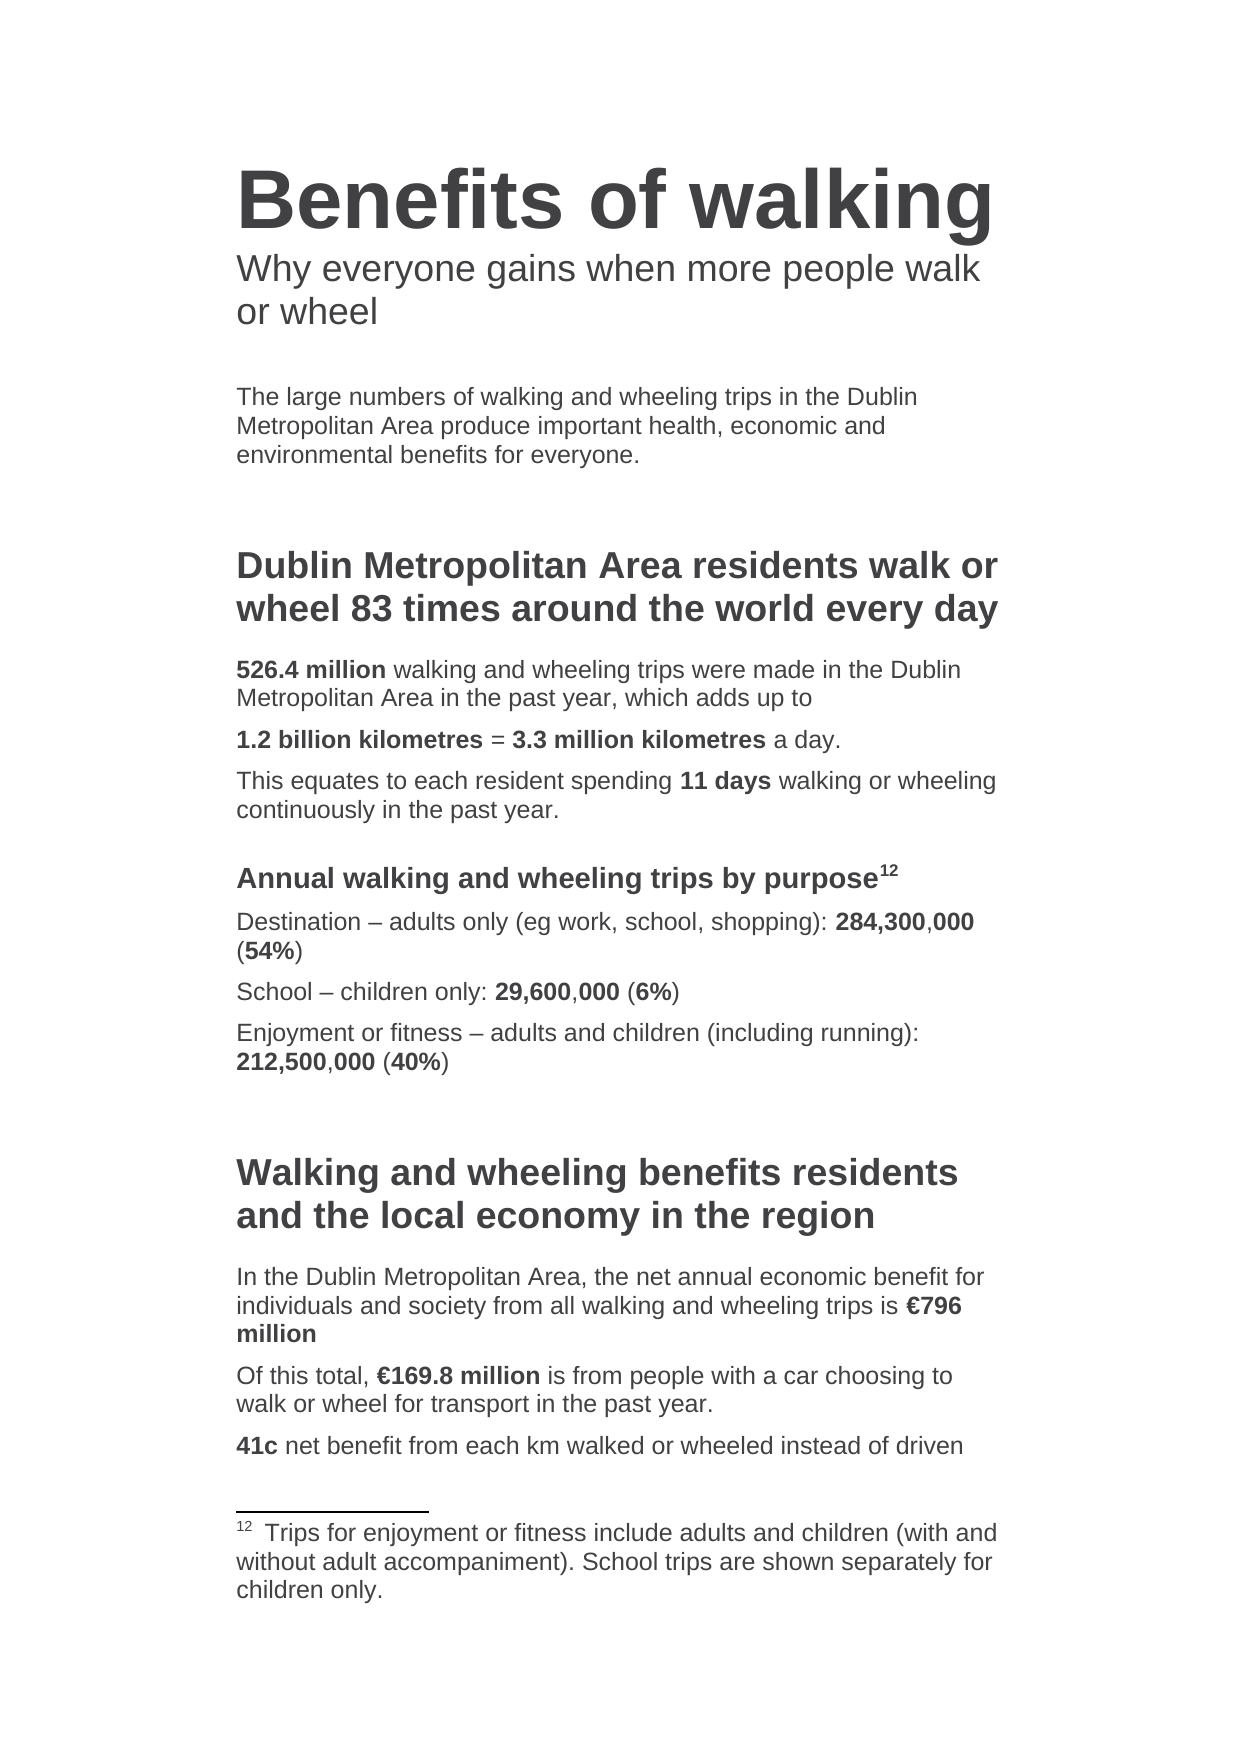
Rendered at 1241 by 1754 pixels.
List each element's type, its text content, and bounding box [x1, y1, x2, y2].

text Enjoyment or fitness – adults and children (including running): 212,500,000 (40%) [236, 1018, 1004, 1076]
subtitle Benefits of walking [236, 150, 1004, 246]
text Destination – adults only (eg work, school, shopping): 284,300,000 (54%) [236, 907, 1004, 964]
text This equates to each resident spending 11 days walking or wheeling continuously in the past year. [236, 766, 1004, 823]
text The large numbers of walking and wheeling trips in the Dublin Metropolitan Area produce important health, economic and environmental benefits for everyone. [236, 382, 1004, 468]
subtitle Annual walking and wheeling trips by purpose [236, 861, 1004, 894]
subtitle Why everyone gains when more people walk or wheel [236, 246, 1004, 332]
text 1.2 billion kilometres = 3.3 million kilometres a day. [236, 724, 1004, 753]
text In the Dublin Metropolitan Area, the net annual economic benefit for individuals and society from all walking and wheeling trips is €796 million [236, 1262, 1004, 1348]
text School – children only: 29,600,000 (6%) [236, 977, 1004, 1006]
subtitle Dublin Metropolitan Area residents walk or wheel 83 times around the world every day [236, 543, 1004, 629]
text 41c net benefit from each km walked or wheeled instead of driven [236, 1431, 1004, 1459]
text 526.4 million walking and wheeling trips were made in the Dublin Metropolitan Area in the past year, which adds up to [236, 654, 1004, 712]
subtitle Walking and wheeling benefits residents and the local economy in the region [236, 1151, 1004, 1237]
text Of this total, €169.8 million is from people with a car choosing to walk or wheel for transport in the past year. [236, 1361, 1004, 1418]
